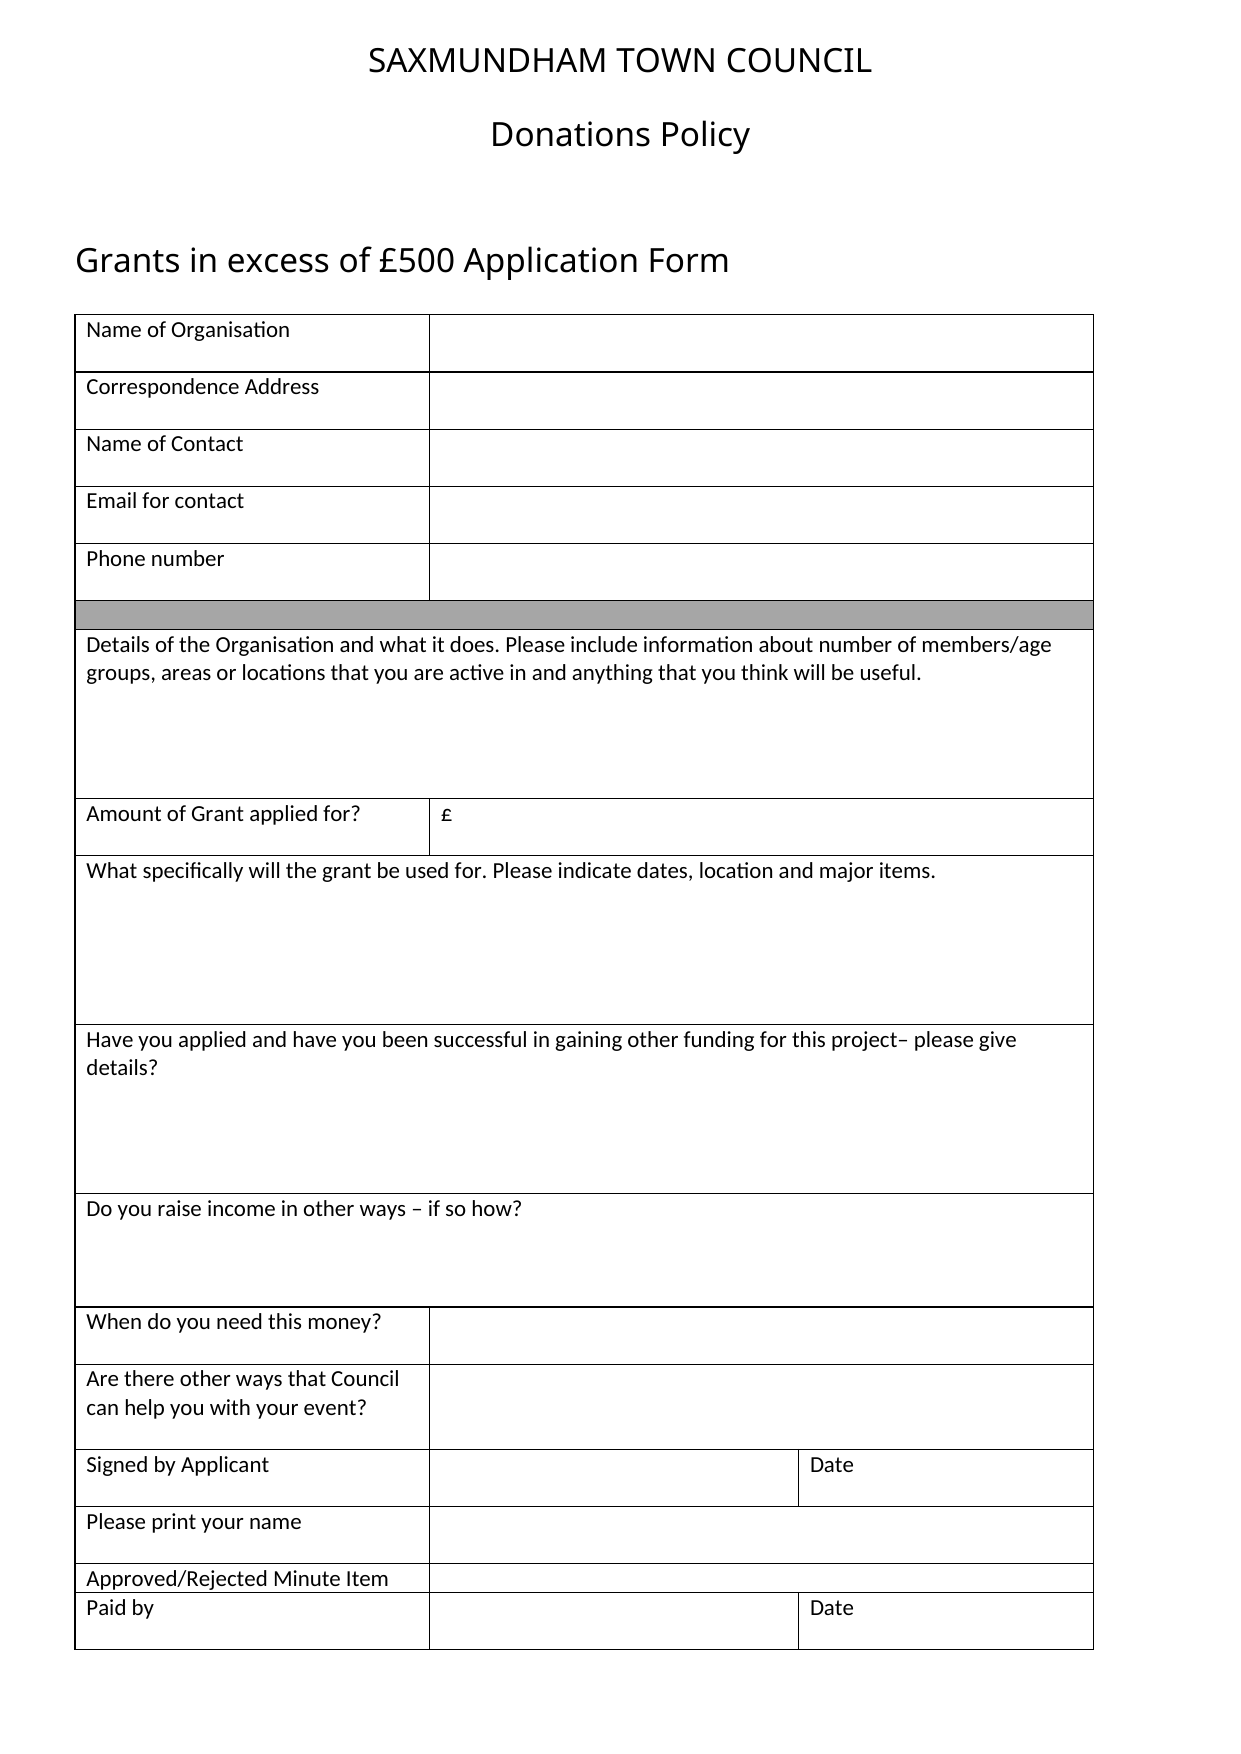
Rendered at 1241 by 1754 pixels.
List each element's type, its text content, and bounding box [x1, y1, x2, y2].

table_cell Name of Contact [76, 430, 429, 486]
table_cell Approved/Rejected Minute Item [76, 1564, 429, 1592]
table_cell [430, 544, 1093, 600]
table_cell Date [799, 1450, 1093, 1506]
table_cell [430, 430, 1093, 486]
subtitle Grants in excess of £500 Application Form [75, 237, 1165, 283]
table_cell When do you need this money? [76, 1308, 429, 1363]
table_cell Signed by Applicant [76, 1450, 429, 1506]
table_cell Phone number [76, 544, 429, 600]
table_cell [430, 1308, 1093, 1363]
table_header [430, 315, 1093, 371]
table_cell Are there other ways that Council can help you with your event? [76, 1365, 429, 1449]
table_cell [430, 487, 1093, 543]
table_cell Date [799, 1593, 1093, 1649]
table_cell £ [430, 799, 1093, 855]
table_cell Details of the Organisation and what it does. Please include information about number of members/age groups, areas or locations that you are active in and anything that you think will be useful. [76, 630, 1093, 798]
table_cell [430, 1593, 798, 1649]
table_cell [430, 1365, 1093, 1449]
table_cell [76, 601, 1093, 629]
table_cell Correspondence Address [76, 373, 429, 428]
table_cell Amount of Grant applied for? [76, 799, 429, 855]
table_cell Email for contact [76, 487, 429, 543]
table_cell [430, 373, 1093, 428]
table_cell Do you raise income in other ways – if so how? [76, 1194, 1093, 1306]
table_header Name of Organisation [76, 315, 429, 371]
table_cell Have you applied and have you been successful in gaining other funding for this project– please give details? [76, 1025, 1093, 1193]
table_cell What specifically will the grant be used for. Please indicate dates, location and major items. [76, 856, 1093, 1024]
table_cell [430, 1564, 1093, 1592]
table_cell Please print your name [76, 1507, 429, 1563]
table_cell [430, 1507, 1093, 1563]
table_cell [430, 1450, 798, 1506]
table_cell Paid by [76, 1593, 429, 1649]
